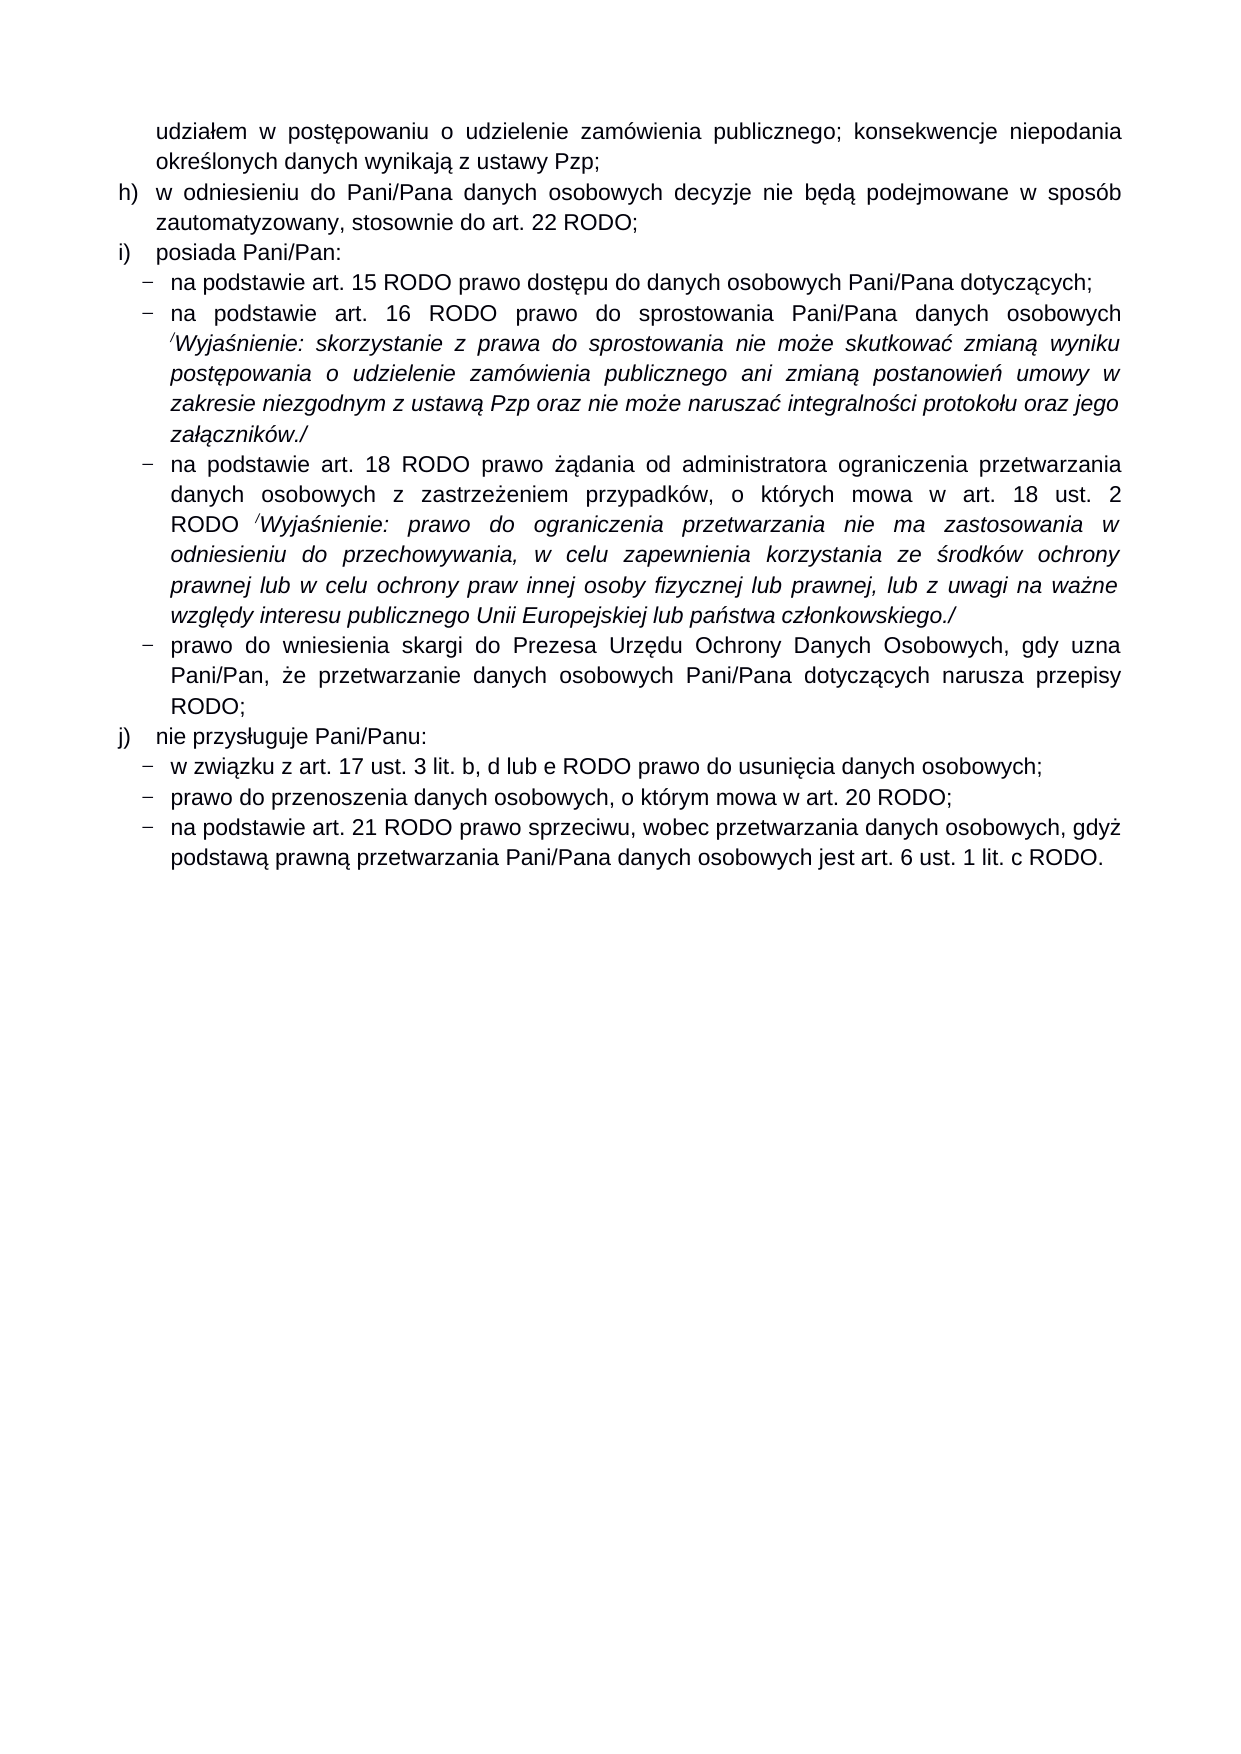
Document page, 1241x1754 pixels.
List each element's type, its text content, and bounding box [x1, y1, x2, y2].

list na podstawie art. 15 RODO prawo dostępu do danych osobowych Pani/Pana dotyczących; [141, 269, 1122, 296]
list prawo do przenoszenia danych osobowych, o którym mowa w art. 20 RODO; [141, 783, 1122, 810]
list posiada Pani/Pan: [118, 239, 1122, 265]
list na podstawie art. 18 RODO prawo żądania od administratora ograniczenia przetwarzania danych osobowych z zastrzeżeniem przypadków, o których mowa w art. 18 ust. 2 RODO /Wyjaśnienie: prawo do ograniczenia przetwarzania nie ma zastosowania w odniesieniu do przechowywania, w celu zapewnienia korzystania ze środków ochrony prawnej lub w celu ochrony praw innej osoby fizycznej lub prawnej, lub z uwagi na ważne względy interesu publicznego Unii Europejskiej lub państwa członkowskiego./ [141, 451, 1122, 628]
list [118, 118, 1122, 175]
list na podstawie art. 16 RODO prawo do sprostowania Pani/Pana danych osobowych /Wyjaśnienie: skorzystanie z prawa do sprostowania nie może skutkować zmianą wyniku postępowania o udzielenie zamówienia publicznego ani zmianą postanowień umowy w zakresie niezgodnym z ustawą Pzp oraz nie może naruszać integralności protokołu oraz jego załączników./ [141, 299, 1122, 447]
list nie przysługuje Pani/Panu: [118, 723, 1122, 749]
list prawo do wniesienia skargi do Prezesa Urzędu Ochrony Danych Osobowych, gdy uzna Pani/Pan, że przetwarzanie danych osobowych Pani/Pana dotyczących narusza przepisy RODO; [141, 632, 1122, 719]
list w odniesieniu do Pani/Pana danych osobowych decyzje nie będą podejmowane w sposób zautomatyzowany, stosownie do art. 22 RODO; [118, 178, 1122, 235]
list w związku z art. 17 ust. 3 lit. b, d lub e RODO prawo do usunięcia danych osobowych; [141, 753, 1122, 779]
list na podstawie art. 21 RODO prawo sprzeciwu, wobec przetwarzania danych osobowych, gdyż podstawą prawną przetwarzania Pani/Pana danych osobowych jest art. 6 ust. 1 lit. c RODO. [141, 814, 1122, 871]
